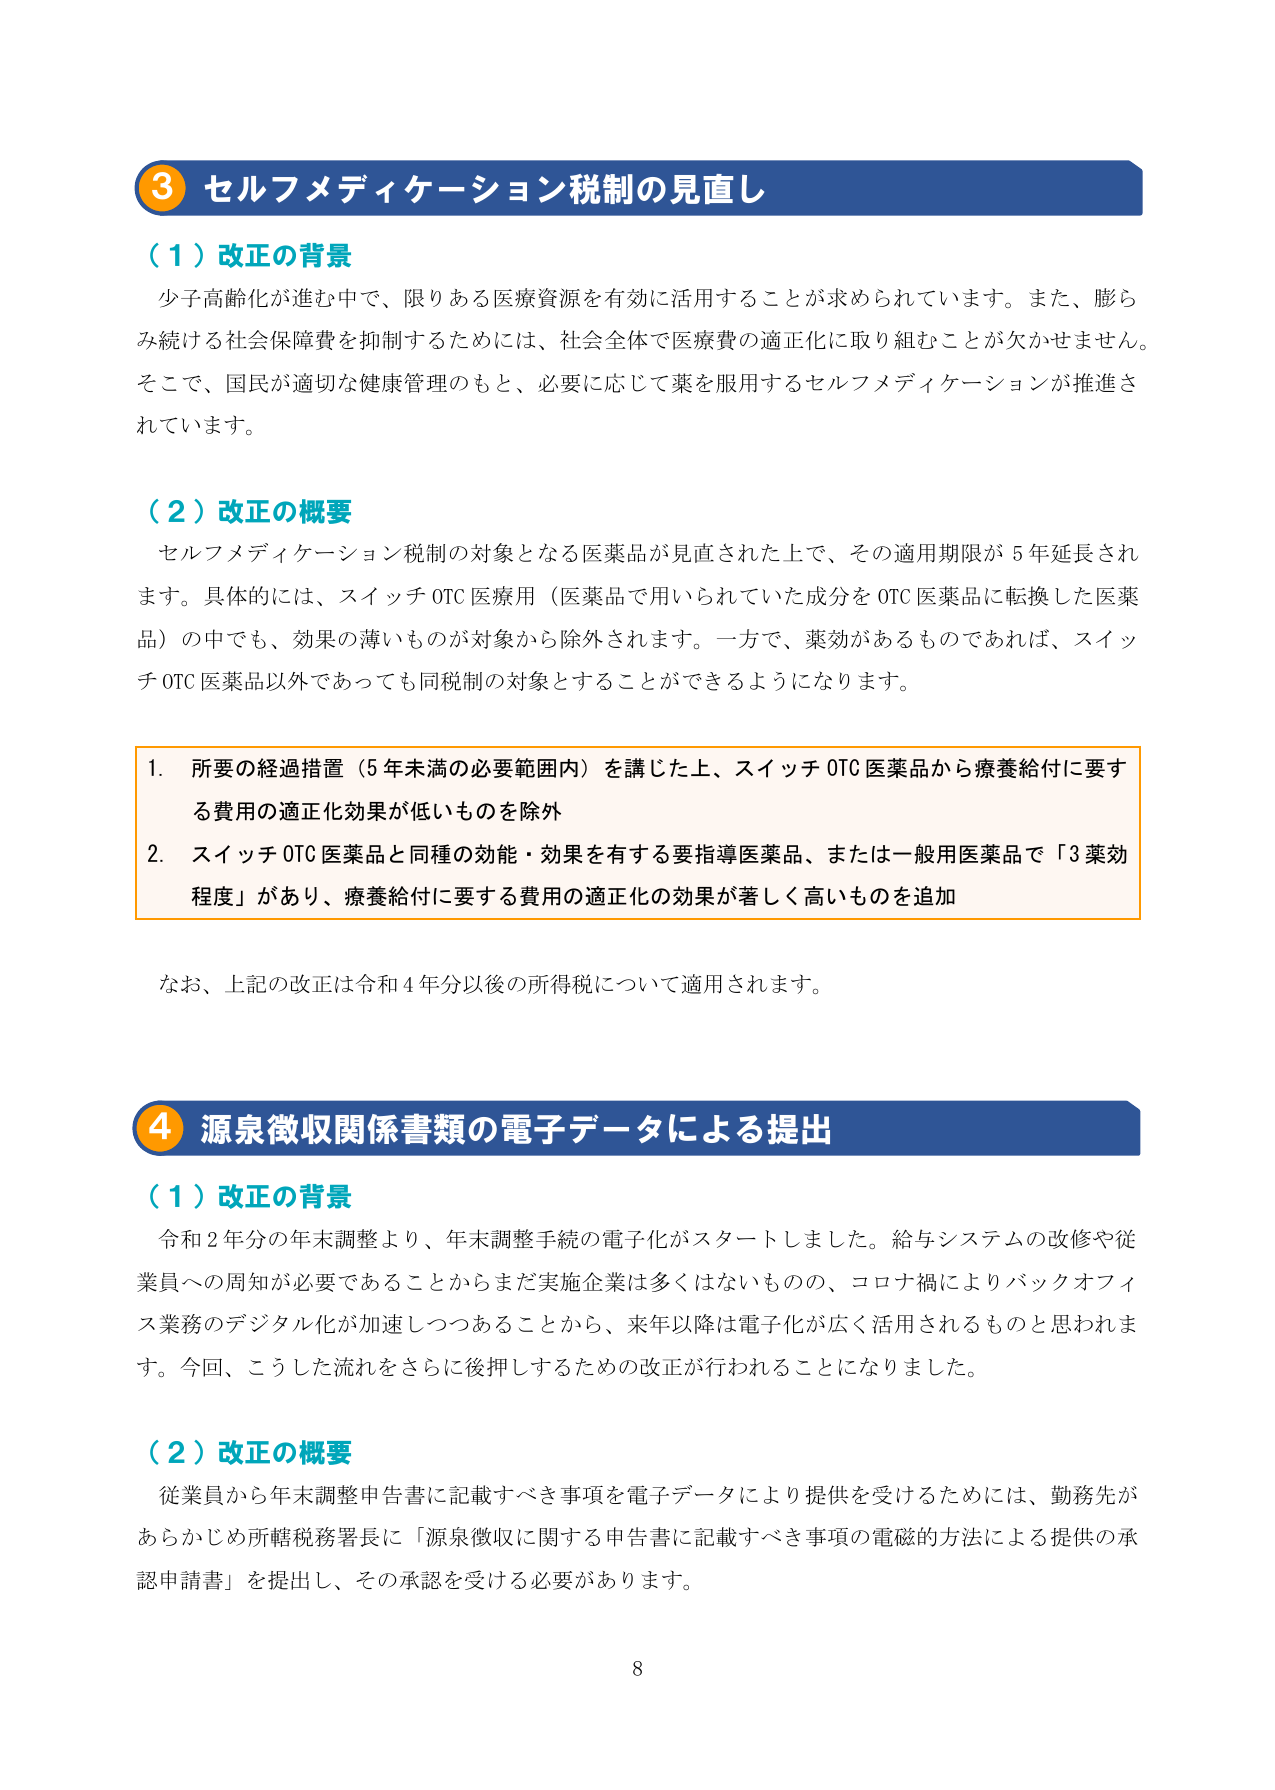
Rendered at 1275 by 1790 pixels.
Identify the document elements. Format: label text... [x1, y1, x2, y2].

text （２）改正の概要 [136, 1431, 1139, 1474]
text （１）改正の背景 [136, 234, 1139, 277]
text （１）改正の背景 [136, 1176, 1139, 1218]
text なお、上記の改正は令和4年分以後の所得税について適用されます。 [136, 963, 1139, 1005]
text （２）改正の概要 [136, 490, 1139, 533]
text 従業員から年末調整申告書に記載すべき事項を電子データにより提供を受けるためには、勤務先があらかじめ所轄税務署長に「源泉徴収に関する申告書に記載すべき事項の電磁的方法による提供の承認申請書」を提出し、その承認を受ける必要があります。 [136, 1474, 1139, 1602]
text 少子高齢化が進む中で、限りある医療資源を有効に活用することが求められています。また、膨らみ続ける社会保障費を抑制するためには、社会全体で医療費の適正化に取り組むことが欠かせません。そこで、国民が適切な健康管理のもと、必要に応じて薬を服用するセルフメディケーションが推進されています。 [136, 277, 1139, 447]
text セルフメディケーション税制の対象となる医薬品が見直された上で、その適用期限が5年延長されます。具体的には、スイッチOTC医療用（医薬品で用いられていた成分をOTC医薬品に転換した医薬品）の中でも、効果の薄いものが対象から除外されます。一方で、薬効があるものであれば、スイッチOTC医薬品以外であっても同税制の対象とすることができるようになります。 [136, 533, 1139, 703]
text 令和2年分の年末調整より、年末調整手続の電子化がスタートしました。給与システムの改修や従業員への周知が必要であることからまだ実施企業は多くはないものの、コロナ禍によりバックオフィス業務のデジタル化が加速しつつあることから、来年以降は電子化が広く活用されるものと思われます。今回、こうした流れをさらに後押しするための改正が行われることになりました。 [136, 1218, 1139, 1389]
table_header 所要の経過措置（5年未満の必要範囲内）を講じた上、スイッチOTC医薬品から療養給付に要する費用の適正化効果が低いものを除外 スイッチOTC医薬品と同種の効能・効果を有する要指導医薬品、または一般用医薬品で「3薬効程度」があり、療養給付に要する費用の適正化の効果が著しく高いものを追加 [137, 748, 1139, 918]
